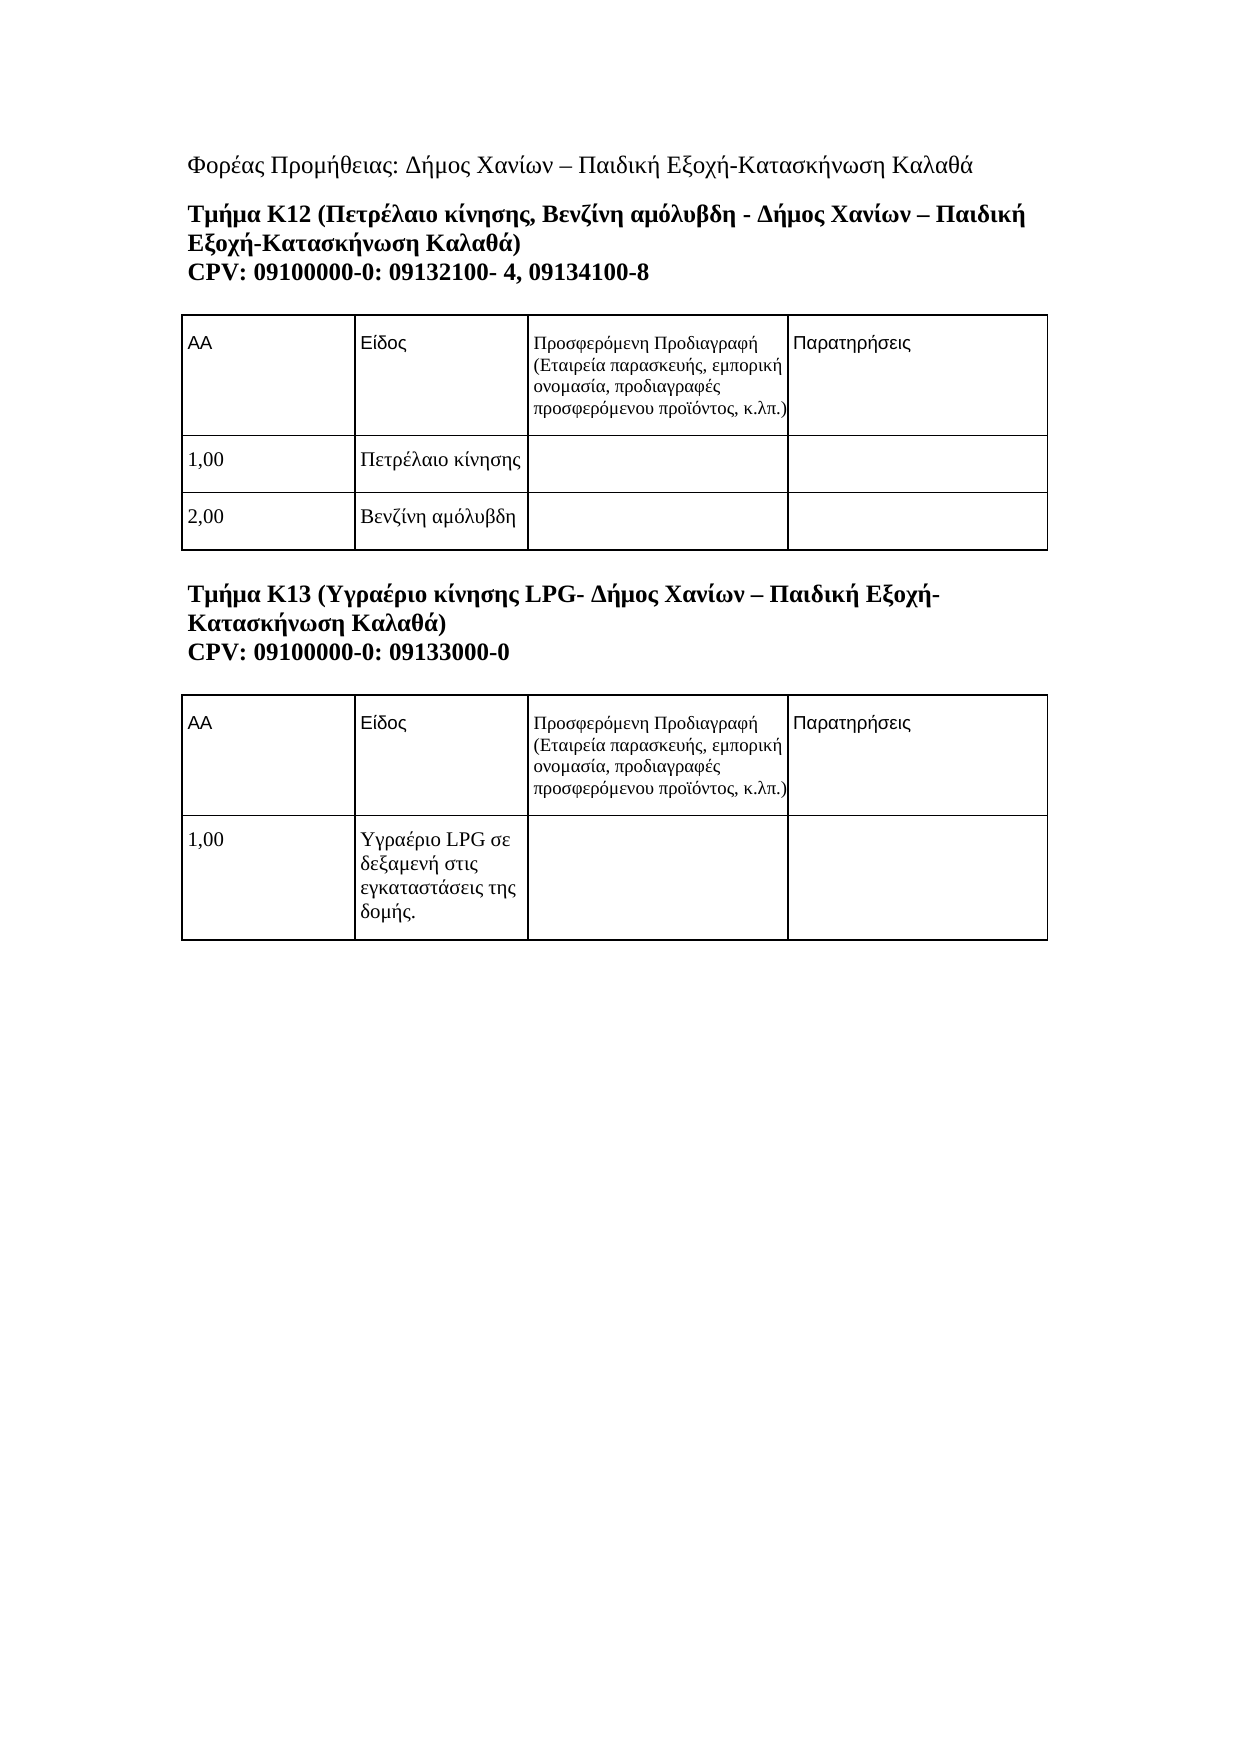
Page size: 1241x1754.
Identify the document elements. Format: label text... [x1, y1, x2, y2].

table_cell Πετρέλαιο κίνησης [356, 436, 527, 492]
table_header Προσφερόμενη Προδιαγραφή (Εταιρεία παρασκευής, εμπορική ονομασία, προδιαγραφές προσφερόμενου προϊόντος, κ.λπ.) [529, 696, 787, 815]
table_header ΑΑ [183, 696, 354, 815]
text Φορέας Προμήθειας: Δήμος Χανίων – Παιδική Εξοχή-Κατασκήνωση Καλαθά [187, 150, 1053, 179]
text CPV: 09100000-0: 09133000-0 [187, 637, 1053, 666]
table_cell Υγραέριο LPG σε δεξαμενή στις εγκαταστάσεις της δομής. [356, 816, 527, 939]
text Τμήμα Κ13 (Υγραέριο κίνησης LPG- Δήμος Χανίων – Παιδική Εξοχή-Κατασκήνωση Καλαθά) [187, 579, 1053, 637]
table_cell [789, 436, 1047, 492]
table_cell 2,00 [183, 493, 354, 549]
table_cell 1,00 [183, 436, 354, 492]
table_cell [789, 493, 1047, 549]
table_cell [789, 816, 1047, 939]
table_header Είδος [356, 316, 527, 435]
text Τμήμα Κ12 (Πετρέλαιο κίνησης, Βενζίνη αμόλυβδη - Δήμος Χανίων – Παιδική Εξοχή-Κατασκήνωση Καλαθά) [187, 199, 1053, 257]
table_cell 1,00 [183, 816, 354, 939]
table_header Είδος [356, 696, 527, 815]
table_cell Βενζίνη αμόλυβδη [356, 493, 527, 549]
table_header Παρατηρήσεις [789, 316, 1047, 435]
table_cell [529, 436, 787, 492]
table_cell [529, 493, 787, 549]
table_cell [529, 816, 787, 939]
table_header Παρατηρήσεις [789, 696, 1047, 815]
table_header Προσφερόμενη Προδιαγραφή (Εταιρεία παρασκευής, εμπορική ονομασία, προδιαγραφές προσφερόμενου προϊόντος, κ.λπ.) [529, 316, 787, 435]
text CPV: 09100000-0: 09132100- 4, 09134100-8 [187, 257, 1053, 286]
table_header ΑΑ [183, 316, 354, 435]
